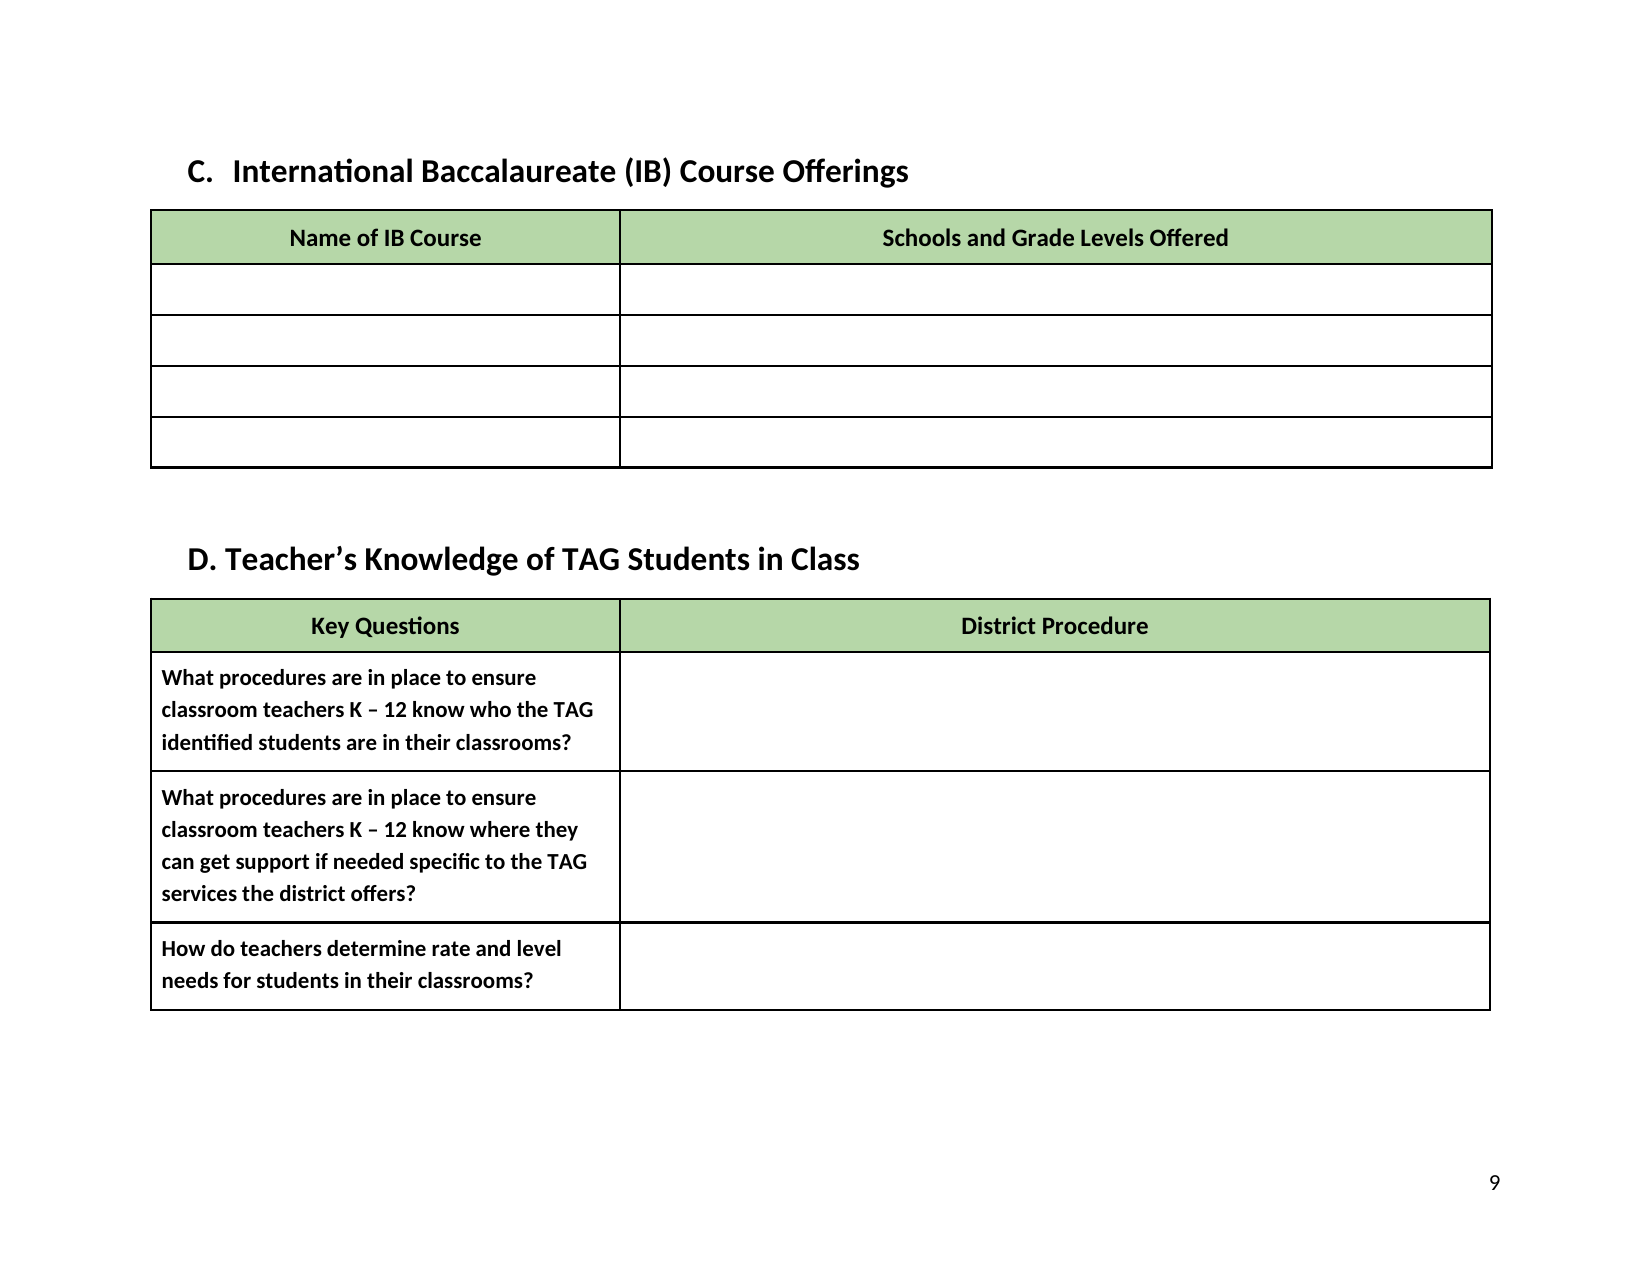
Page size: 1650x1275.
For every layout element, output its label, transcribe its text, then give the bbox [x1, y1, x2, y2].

table_cell [621, 265, 1491, 314]
table_cell What procedures are in place to ensure classroom teachers K – 12 know who the TAG identified students are in their classrooms? [152, 653, 619, 770]
table_cell [152, 265, 619, 314]
table_cell [152, 367, 619, 416]
table_cell [621, 924, 1489, 1008]
table_cell [621, 772, 1489, 921]
subtitle International Baccalaureate (IB) Course Offerings [187, 150, 1500, 191]
table_cell [621, 316, 1491, 364]
table_header Name of IB Course [152, 211, 619, 263]
table_header Key Questions [152, 600, 619, 651]
subtitle Teacher’s Knowledge of TAG Students in Class [187, 538, 1500, 579]
table_header District Procedure [621, 600, 1489, 651]
table_cell [152, 418, 619, 466]
table_cell [152, 316, 619, 364]
table_header Schools and Grade Levels Offered [621, 211, 1491, 263]
table_cell [621, 418, 1491, 466]
table_cell [621, 653, 1489, 770]
table_cell [621, 367, 1491, 416]
table_cell How do teachers determine rate and level needs for students in their classrooms? [152, 924, 619, 1008]
table_cell What procedures are in place to ensure classroom teachers K – 12 know where they can get support if needed specific to the TAG services the district offers? [152, 772, 619, 921]
